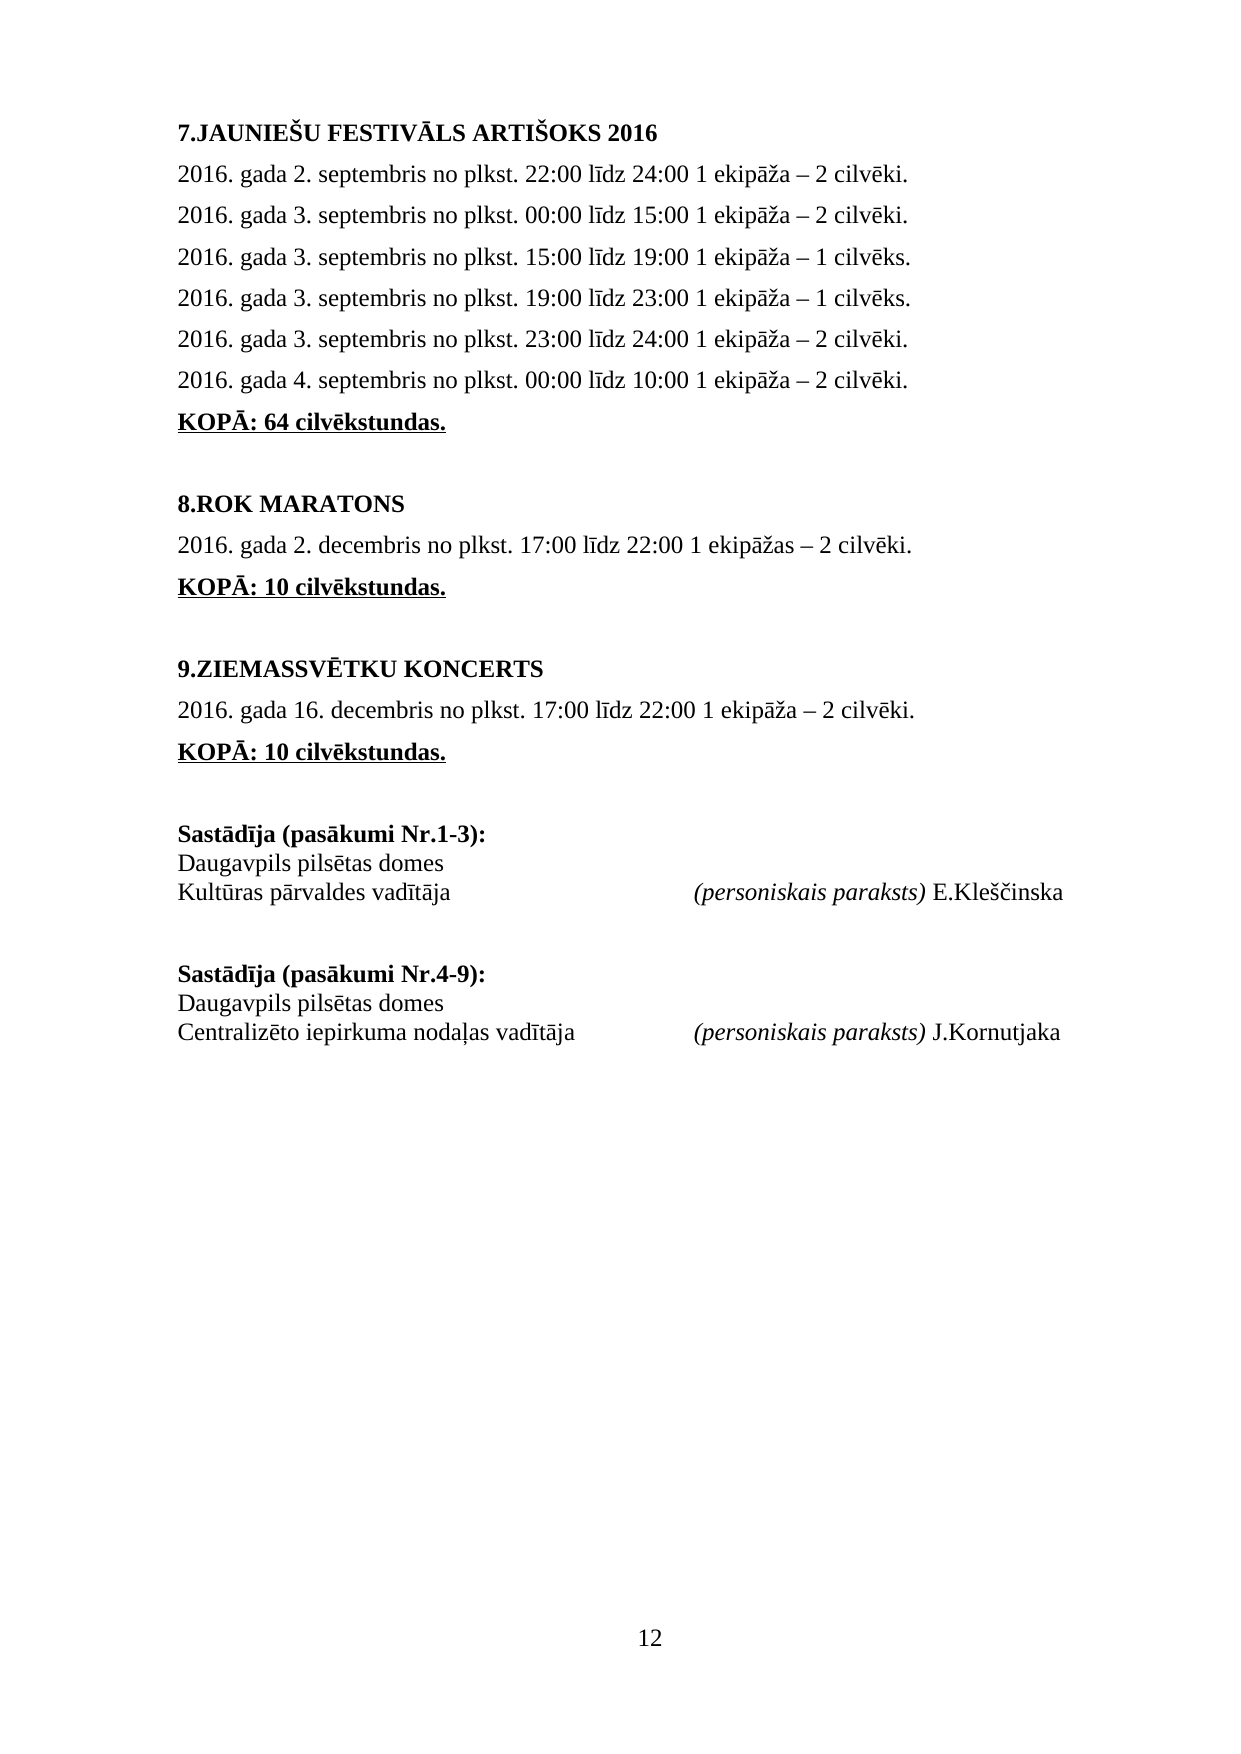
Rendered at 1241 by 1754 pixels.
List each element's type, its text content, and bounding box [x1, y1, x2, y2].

text Daugavpils pilsētas domes [177, 988, 1122, 1017]
text Daugavpils pilsētas domes [177, 848, 1122, 877]
text 9.Ziemassvētku koncerts [177, 654, 1122, 683]
text 7.Jauniešu festivāls Artišoks 2016 [177, 118, 1122, 147]
text 2016. gada 3. septembris no plkst. 19:00 līdz 23:00 1 ekipāža – 1 cilvēks. [177, 283, 1122, 312]
text 2016. gada 3. septembris no plkst. 00:00 līdz 15:00 1 ekipāža – 2 cilvēki. [177, 201, 1122, 229]
text 2016. gada 2. septembris no plkst. 22:00 līdz 24:00 1 ekipāža – 2 cilvēki. [177, 159, 1122, 188]
text KOPĀ: 64 cilvēkstundas. [177, 407, 1122, 436]
text 2016. gada 16. decembris no plkst. 17:00 līdz 22:00 1 ekipāža – 2 cilvēki. [177, 696, 1122, 724]
text 8.Rok maratons [177, 489, 1122, 518]
text KOPĀ: 10 cilvēkstundas. [177, 737, 1122, 766]
text Centralizēto iepirkuma nodaļas vadītāja (personiskais paraksts) J.Kornutjaka [177, 1017, 1122, 1046]
text 2016. gada 3. septembris no plkst. 15:00 līdz 19:00 1 ekipāža – 1 cilvēks. [177, 242, 1122, 271]
text Sastādīja (pasākumi Nr.4-9): [177, 959, 1122, 988]
text 2016. gada 3. septembris no plkst. 23:00 līdz 24:00 1 ekipāža – 2 cilvēki. [177, 324, 1122, 353]
text KOPĀ: 10 cilvēkstundas. [177, 572, 1122, 601]
text 2016. gada 2. decembris no plkst. 17:00 līdz 22:00 1 ekipāžas – 2 cilvēki. [177, 531, 1122, 559]
text Kultūras pārvaldes vadītāja (personiskais paraksts) E.Kleščinska [177, 877, 1122, 906]
text 2016. gada 4. septembris no plkst. 00:00 līdz 10:00 1 ekipāža – 2 cilvēki. [177, 366, 1122, 394]
text Sastādīja (pasākumi Nr.1-3): [177, 819, 1122, 848]
